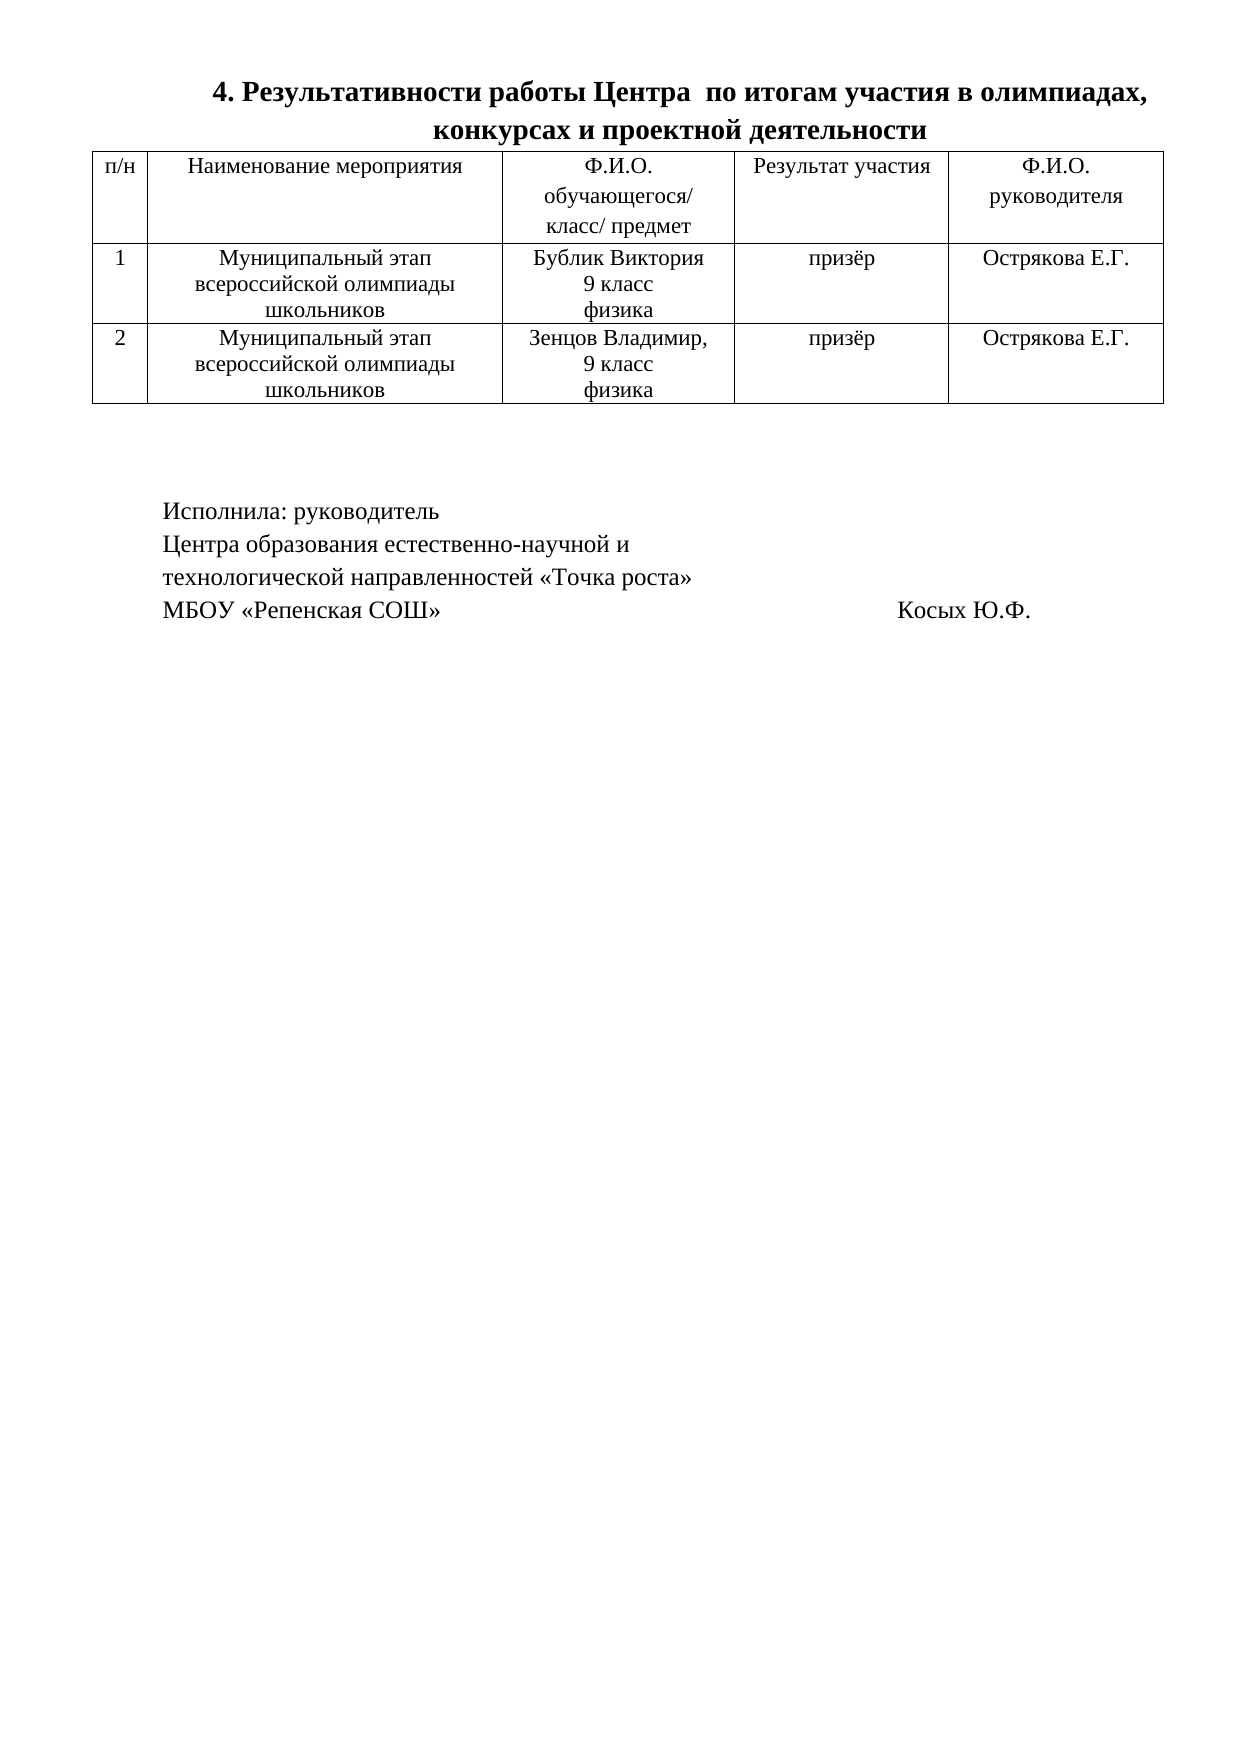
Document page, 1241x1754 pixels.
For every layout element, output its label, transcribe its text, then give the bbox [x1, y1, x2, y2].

table_cell Острякова Е.Г. [949, 244, 1163, 323]
table_cell 1 [93, 244, 147, 323]
table_cell Муниципальный этап всероссийской олимпиады школьников [148, 244, 502, 323]
table_header Результат участия [735, 152, 948, 243]
table_cell Муниципальный этап всероссийской олимпиады школьников [148, 324, 502, 403]
table_cell Бублик Виктория 9 класс физика [503, 244, 734, 323]
table_header Ф.И.О. обучающегося/ класс/ предмет [503, 152, 734, 243]
text МБОУ «Репенская СОШ» Косых Ю.Ф. [162, 596, 1152, 624]
table_cell 2 [93, 324, 147, 403]
table_header Ф.И.О. руководителя [949, 152, 1163, 243]
table_cell призёр [735, 324, 948, 403]
table_cell Зенцов Владимир, 9 класс физика [503, 324, 734, 403]
table_header Наименование мероприятия [148, 152, 502, 243]
table_cell призёр [735, 244, 948, 323]
table_header п/н [93, 152, 147, 243]
table_cell Острякова Е.Г. [949, 324, 1163, 403]
text Исполнила: руководитель [162, 496, 1152, 525]
text технологической направленностей «Точка роста» [162, 562, 1152, 591]
text Центра образования естественно-научной и [162, 529, 1152, 558]
list 4. Результативности работы Центра по итогам участия в олимпиадах, конкурсах и проектной деятельности [209, 74, 1152, 146]
